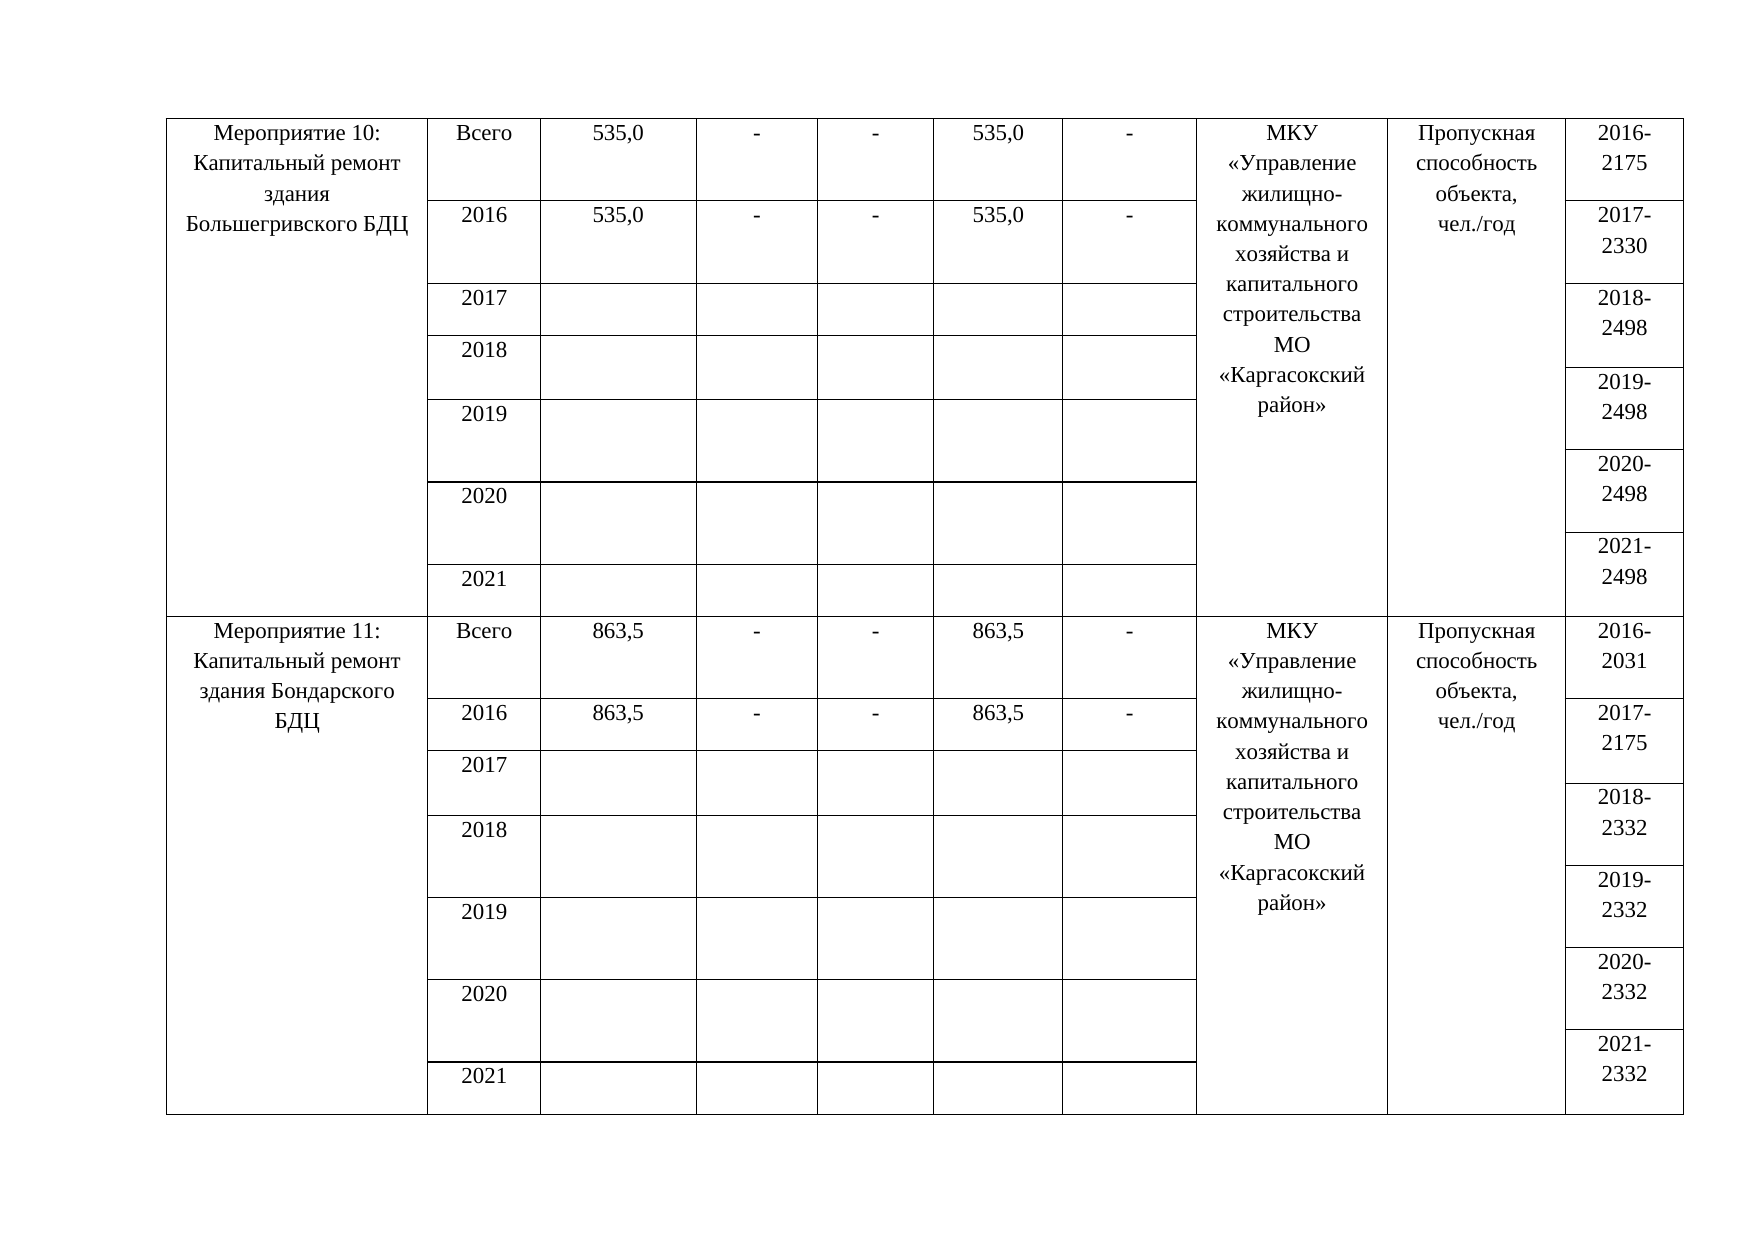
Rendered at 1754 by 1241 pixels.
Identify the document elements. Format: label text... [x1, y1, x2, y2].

table_cell 2017 [428, 284, 540, 335]
table_cell 2020 [428, 483, 540, 564]
table_cell - [818, 617, 933, 698]
table_cell 2019-2332 [1566, 866, 1683, 947]
table_cell 863,5 [934, 699, 1062, 750]
table_cell 2017-2330 [1566, 201, 1683, 283]
table_cell [697, 336, 817, 399]
table_cell [818, 751, 933, 814]
table_cell 2019 [428, 400, 540, 481]
table_cell [697, 400, 817, 481]
table_cell [541, 400, 696, 481]
table_cell [541, 1063, 696, 1113]
table_cell [934, 284, 1062, 335]
table_cell МКУ «Управление жилищно-коммунального хозяйства и капитального строительства МО «Каргасокский район» [1197, 617, 1387, 1113]
table_cell МКУ «Управление жилищно-коммунального хозяйства и капитального строительства МО «Каргасокский район» [1197, 119, 1387, 616]
table_cell - [697, 699, 817, 750]
table_cell [818, 284, 933, 335]
table_cell 2018-2498 [1566, 284, 1683, 367]
table_cell 2016 [428, 699, 540, 750]
table_cell [541, 336, 696, 399]
table_cell [1063, 980, 1196, 1061]
table_cell - [1063, 699, 1196, 750]
table_cell 863,5 [541, 617, 696, 698]
table_cell - [818, 699, 933, 750]
table_cell 2021-2332 [1566, 1030, 1683, 1113]
table_cell - [697, 119, 817, 200]
table_cell [541, 816, 696, 897]
table_cell 2020-2332 [1566, 948, 1683, 1029]
table_cell 2018 [428, 816, 540, 897]
table_cell [818, 898, 933, 979]
table_cell - [697, 201, 817, 283]
table_cell [934, 336, 1062, 399]
table_cell 535,0 [541, 201, 696, 283]
table_cell [697, 284, 817, 335]
table_cell 863,5 [541, 699, 696, 750]
table_cell [1063, 816, 1196, 897]
table_cell [697, 483, 817, 564]
table_cell [697, 751, 817, 814]
table_cell - [1063, 119, 1196, 200]
table_cell [1063, 336, 1196, 399]
table_cell [541, 483, 696, 564]
table_cell 2021 [428, 1063, 540, 1113]
table_cell [934, 816, 1062, 897]
table_cell [818, 816, 933, 897]
table_cell [934, 751, 1062, 814]
table_cell [1063, 898, 1196, 979]
table_cell [818, 565, 933, 616]
table_cell [818, 336, 933, 399]
table_cell Пропускная способность объекта, чел./год [1388, 617, 1565, 1113]
table_cell 2017 [428, 751, 540, 814]
table_cell 2019 [428, 898, 540, 979]
table_cell [697, 1063, 817, 1113]
table_cell 2021-2498 [1566, 533, 1683, 616]
table_cell 2019-2498 [1566, 368, 1683, 449]
table_cell 535,0 [934, 119, 1062, 200]
table_cell [1063, 565, 1196, 616]
table_cell Всего [428, 617, 540, 698]
table_cell 2016 [428, 201, 540, 283]
table_cell [934, 400, 1062, 481]
table_cell Мероприятие 10: Капитальный ремонт здания Большегривского БДЦ [167, 119, 427, 616]
table_cell 2017-2175 [1566, 699, 1683, 782]
table_cell Всего [428, 119, 540, 200]
table_cell Мероприятие 11: Капитальный ремонт здания Бондарского БДЦ [167, 617, 427, 1113]
table_cell [697, 898, 817, 979]
table_cell [818, 483, 933, 564]
table_cell [1063, 483, 1196, 564]
table_cell - [818, 119, 933, 200]
table_cell [934, 898, 1062, 979]
table_cell [934, 565, 1062, 616]
table_cell [934, 1063, 1062, 1113]
table_cell [1063, 284, 1196, 335]
table_cell Пропускная способность объекта, чел./год [1388, 119, 1565, 616]
table_cell - [818, 201, 933, 283]
table_cell [818, 980, 933, 1061]
table_cell - [1063, 617, 1196, 698]
table_cell 863,5 [934, 617, 1062, 698]
table_cell 2018 [428, 336, 540, 399]
table_cell [541, 751, 696, 814]
table_cell [697, 565, 817, 616]
table_cell 2021 [428, 565, 540, 616]
table_cell 2016-2175 [1566, 119, 1683, 200]
table_cell [541, 980, 696, 1061]
table_cell [934, 483, 1062, 564]
table_cell - [697, 617, 817, 698]
table_cell [1063, 1063, 1196, 1113]
table_cell 535,0 [934, 201, 1062, 283]
table_cell 535,0 [541, 119, 696, 200]
table_cell 2020-2498 [1566, 450, 1683, 532]
table_cell - [1063, 201, 1196, 283]
table_cell [697, 816, 817, 897]
table_cell 2020 [428, 980, 540, 1061]
table_cell [1063, 400, 1196, 481]
table_cell [541, 565, 696, 616]
table_cell [697, 980, 817, 1061]
table_cell [541, 284, 696, 335]
table_cell [818, 400, 933, 481]
table_cell [934, 980, 1062, 1061]
table_cell 2016-2031 [1566, 617, 1683, 698]
table_cell 2018-2332 [1566, 784, 1683, 865]
table_cell [818, 1063, 933, 1113]
table_cell [541, 898, 696, 979]
table_cell [1063, 751, 1196, 814]
